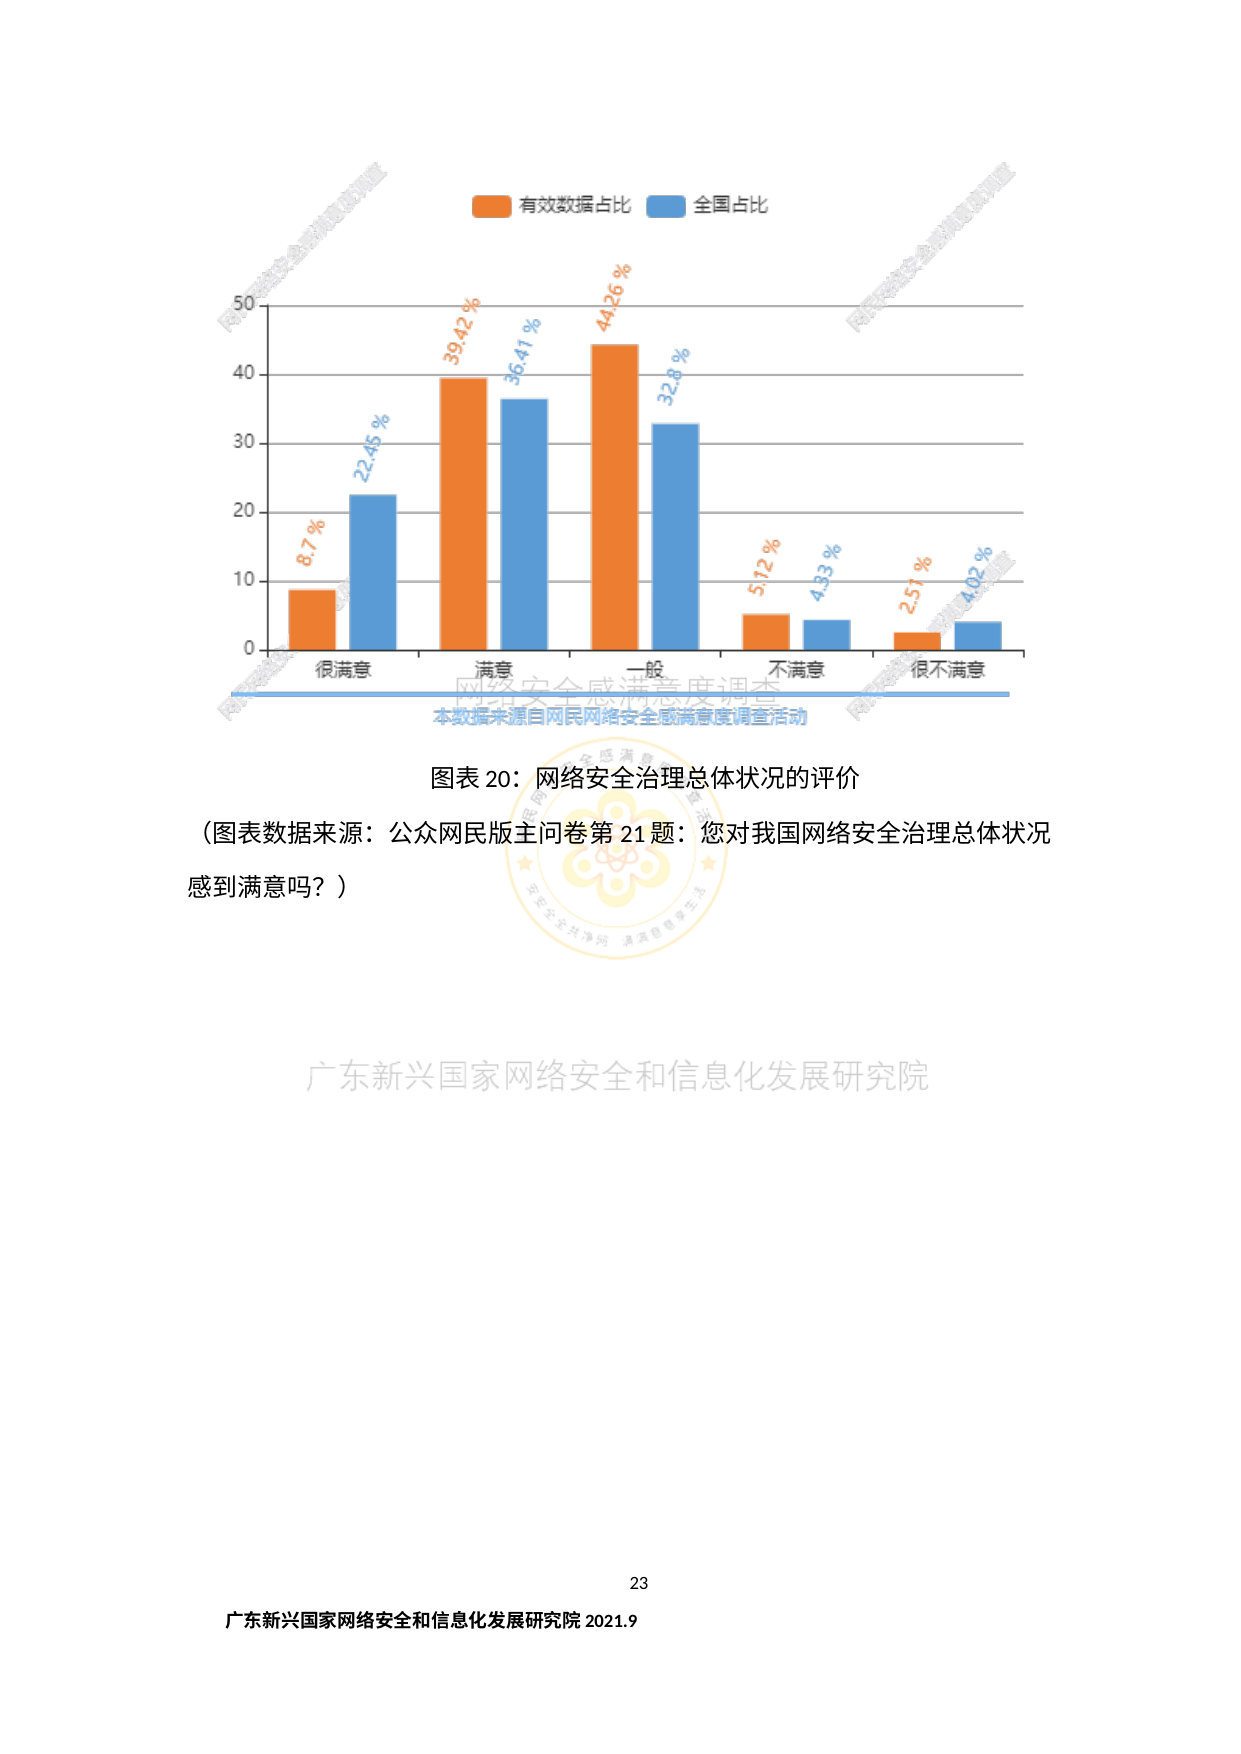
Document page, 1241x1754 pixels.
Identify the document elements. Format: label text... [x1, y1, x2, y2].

text 图表20：网络安全治理总体状况的评价 [187, 759, 1053, 795]
picture [202, 150, 1039, 744]
text （图表数据来源：公众网民版主问卷第21题：您对我国网络安全治理总体状况感到满意吗？） [187, 813, 1053, 904]
